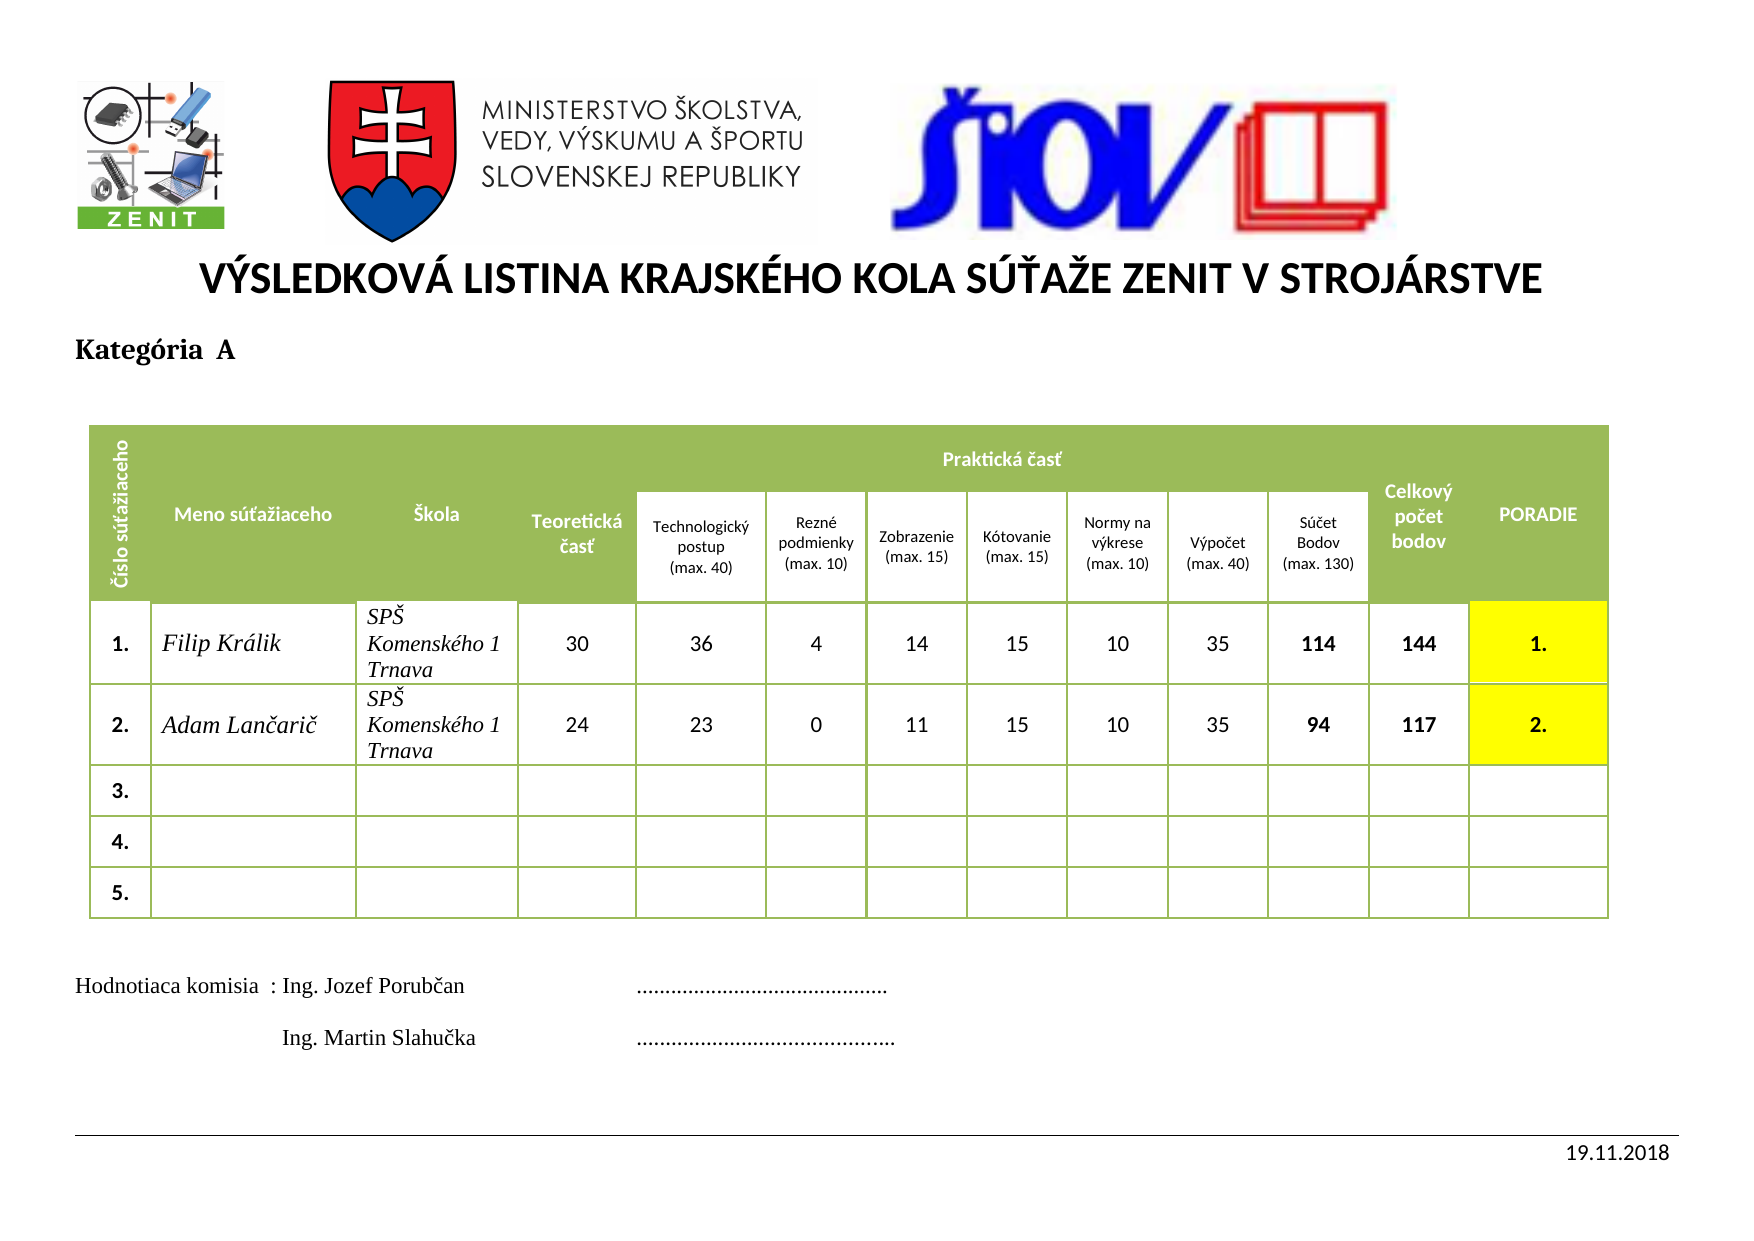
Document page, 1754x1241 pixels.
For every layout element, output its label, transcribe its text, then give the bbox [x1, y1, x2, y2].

table_cell [1269, 868, 1368, 917]
table_cell [968, 868, 1066, 917]
text Hodnotiaca komisia : Ing. Jozef Porubčan ............................................ [75, 972, 1679, 998]
table_cell [637, 817, 765, 866]
table_cell 15 [968, 685, 1066, 764]
table_cell [968, 817, 1066, 866]
table_cell 23 [637, 685, 765, 764]
table_cell SPŠ Komenského 1 Trnava [357, 601, 517, 682]
table_cell 35 [1169, 604, 1267, 682]
table_cell [1370, 817, 1468, 866]
table_cell [1169, 766, 1267, 815]
table_cell 11 [868, 685, 966, 764]
table_cell [968, 766, 1066, 815]
table_cell [1269, 766, 1368, 815]
table_cell [767, 817, 865, 866]
table_cell Filip Králik [152, 604, 355, 682]
table_cell 114 [1269, 604, 1368, 682]
table_cell 30 [519, 604, 635, 682]
table_cell 14 [868, 604, 966, 682]
table_cell [357, 766, 517, 815]
table_cell [152, 766, 355, 815]
table_cell 36 [637, 604, 765, 682]
picture [77, 81, 225, 229]
table_cell Výpočet (max. 40) [1169, 492, 1267, 601]
table_cell 144 [1370, 604, 1468, 682]
table_cell 10 [1068, 685, 1167, 764]
table_cell [1370, 868, 1468, 917]
subtitle Kategória A [75, 333, 1679, 367]
table_cell 2. [91, 685, 150, 764]
table_cell [519, 868, 635, 917]
picture [889, 83, 1398, 240]
table_cell 10 [1068, 604, 1167, 682]
table_header Číslo súťažiaceho [91, 427, 150, 601]
table_cell [1370, 766, 1468, 815]
table_cell [1068, 817, 1167, 866]
table_cell 94 [1269, 685, 1368, 764]
table_cell [1068, 766, 1167, 815]
table_cell [1068, 868, 1167, 917]
table_cell [1169, 868, 1267, 917]
table_header PORADIE [1470, 427, 1607, 601]
table_cell Zobrazenie (max. 15) [868, 492, 966, 601]
table_cell [1470, 817, 1607, 866]
table_cell 15 [968, 604, 1066, 682]
table_cell Kótovanie (max. 15) [968, 492, 1066, 601]
table_cell 1. [91, 601, 150, 682]
table_cell 4. [91, 817, 150, 866]
table_cell [1169, 817, 1267, 866]
table_cell Normy na výkrese (max. 10) [1068, 492, 1167, 601]
table_cell [868, 868, 966, 917]
table_cell 1. [1470, 601, 1607, 682]
table_cell [357, 817, 517, 866]
table_cell 4 [767, 604, 865, 682]
table_cell [1470, 766, 1607, 815]
table_cell Adam Lančarič [152, 685, 355, 764]
table_cell [519, 817, 635, 866]
table_header Praktická časť [637, 427, 1368, 490]
table_cell [152, 817, 355, 866]
table_header Teoretická časť [519, 427, 635, 601]
table_cell 5. [91, 868, 150, 917]
table_header Celkový počet bodov [1370, 427, 1468, 601]
table_cell [152, 868, 355, 917]
table_header Škola [357, 427, 517, 601]
table_cell 24 [519, 685, 635, 764]
table_cell Technologický postup (max. 40) [637, 492, 765, 601]
picture [325, 78, 819, 245]
table_cell 3. [91, 766, 150, 815]
table_cell 2. [1470, 685, 1607, 764]
table_cell 117 [1370, 685, 1468, 764]
table_cell [767, 766, 865, 815]
table_cell [357, 868, 517, 917]
table_cell 0 [767, 685, 865, 764]
table_cell [1470, 868, 1607, 917]
table_cell Rezné podmienky (max. 10) [767, 492, 865, 601]
text Ing. Martin Slahučka .... [75, 1023, 1679, 1051]
table_cell SPŠ Komenského 1 Trnava [357, 685, 517, 764]
table_cell [1269, 817, 1368, 866]
table_cell [519, 766, 635, 815]
table_cell [767, 868, 865, 917]
table_cell Súčet Bodov (max. 130) [1269, 492, 1368, 601]
table_cell [868, 766, 966, 815]
table_cell [637, 766, 765, 815]
table_cell [637, 868, 765, 917]
table_header Meno súťažiaceho [152, 427, 355, 601]
table_cell [868, 817, 966, 866]
table_cell 35 [1169, 685, 1267, 764]
